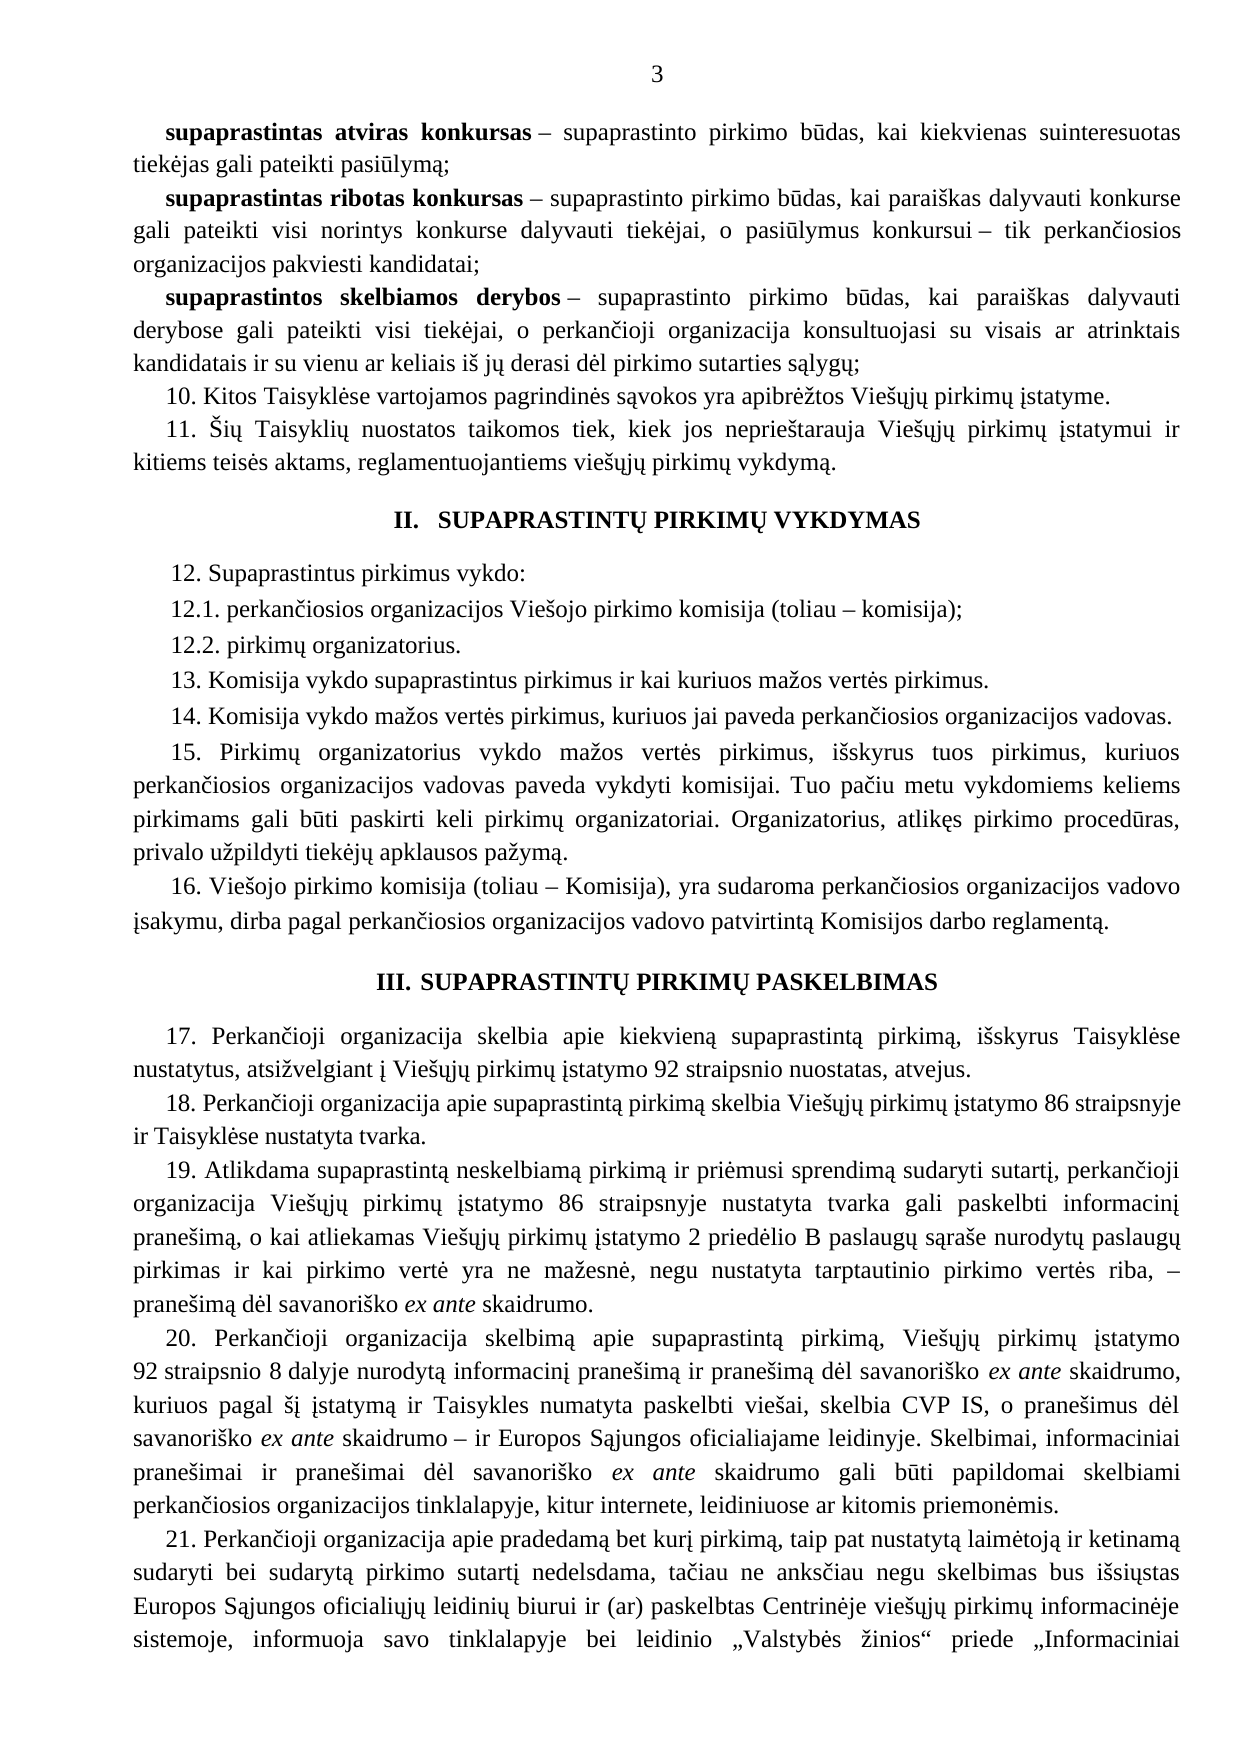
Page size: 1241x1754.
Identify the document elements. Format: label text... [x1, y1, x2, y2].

list SUPAPRASTINTŲ PIRKIMŲ PASKELBIMAS [133, 967, 1181, 996]
text 20. Perkančioji organizacija skelbimą apie supaprastintą pirkimą, Viešųjų pirkimų įstatymo 92 straipsnio 8 dalyje nurodytą informacinį pranešimą ir pranešimą dėl savanoriško ex ante skaidrumo, kuriuos pagal šį įstatymą ir Taisykles numatyta paskelbti viešai, skelbia CVP IS, o pranešimus dėl savanoriško ex ante skaidrumo – ir Europos Sąjungos oficialiajame leidinyje. Skelbimai, informaciniai pranešimai ir pranešimai dėl savanoriško ex ante skaidrumo gali būti papildomai skelbiami perkančiosios organizacijos tinklalapyje, kitur internete, leidiniuose ar kitomis priemonėmis. [133, 1323, 1181, 1519]
text 19. Atlikdama supaprastintą neskelbiamą pirkimą ir priėmusi sprendimą sudaryti sutartį, perkančioji organizacija Viešųjų pirkimų įstatymo 86 straipsnyje nustatyta tvarka gali paskelbti informacinį pranešimą, o kai atliekamas Viešųjų pirkimų įstatymo 2 priedėlio B paslaugų sąraše nurodytų paslaugų pirkimas ir kai pirkimo vertė yra ne mažesnė, negu nustatyta tarptautinio pirkimo vertės riba, – pranešimą dėl savanoriško ex ante skaidrumo. [133, 1155, 1181, 1318]
text 11. Šių Taisyklių nuostatos taikomos tiek, kiek jos neprieštarauja Viešųjų pirkimų įstatymui ir kitiems teisės aktams, reglamentuojantiems viešųjų pirkimų vykdymą. [133, 414, 1181, 476]
list SUPAPRASTINTŲ PIRKIMŲ VYKDYMAS [133, 505, 1181, 533]
text 12.1. perkančiosios organizacijos Viešojo pirkimo komisija (toliau – komisija); [133, 594, 1181, 623]
text 16. Viešojo pirkimo komisija (toliau – Komisija), yra sudaroma perkančiosios organizacijos vadovo įsakymu, dirba pagal perkančiosios organizacijos vadovo patvirtintą Komisijos darbo reglamentą. [133, 871, 1181, 935]
text 15. Pirkimų organizatorius vykdo mažos vertės pirkimus, išskyrus tuos pirkimus, kuriuos perkančiosios organizacijos vadovas paveda vykdyti komisijai. Tuo pačiu metu vykdomiems keliems pirkimams gali būti paskirti keli pirkimų organizatoriai. Organizatorius, atlikęs pirkimo procedūras, privalo užpildyti tiekėjų apklausos pažymą. [133, 737, 1181, 866]
text supaprastintas ribotas konkursas – supaprastinto pirkimo būdas, kai paraiškas dalyvauti konkurse gali pateikti visi norintys konkurse dalyvauti tiekėjai, o pasiūlymus konkursui – tik perkančiosios organizacijos pakviesti kandidatai; [133, 183, 1181, 277]
text 13. Komisija vykdo supaprastintus pirkimus ir kai kuriuos mažos vertės pirkimus. [133, 665, 1181, 694]
text 18. Perkančioji organizacija apie supaprastintą pirkimą skelbia Viešųjų pirkimų įstatymo 86 straipsnyje ir Taisyklėse nustatyta tvarka. [133, 1088, 1181, 1150]
text 10. Kitos Taisyklėse vartojamos pagrindinės sąvokos yra apibrėžtos Viešųjų pirkimų įstatyme. [133, 381, 1181, 409]
text 14. Komisija vykdo mažos vertės pirkimus, kuriuos jai paveda perkančiosios organizacijos vadovas. [133, 701, 1181, 730]
text 12.2. pirkimų organizatorius. [133, 630, 1181, 658]
text supaprastintos skelbiamos derybos – supaprastinto pirkimo būdas, kai paraiškas dalyvauti derybose gali pateikti visi tiekėjai, o perkančioji organizacija konsultuojasi su visais ar atrinktais kandidatais ir su vienu ar keliais iš jų derasi dėl pirkimo sutarties sąlygų; [133, 282, 1181, 376]
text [133, 1524, 1181, 1653]
text supaprastintas atviras konkursas – supaprastinto pirkimo būdas, kai kiekvienas suinteresuotas tiekėjas gali pateikti pasiūlymą; [133, 117, 1181, 178]
text 17. Perkančioji organizacija skelbia apie kiekvieną supaprastintą pirkimą, išskyrus Taisyklėse nustatytus, atsižvelgiant į Viešųjų pirkimų įstatymo 92 straipsnio nuostatas, atvejus. [133, 1021, 1181, 1083]
text 12. Supaprastintus pirkimus vykdo: [133, 558, 1181, 587]
